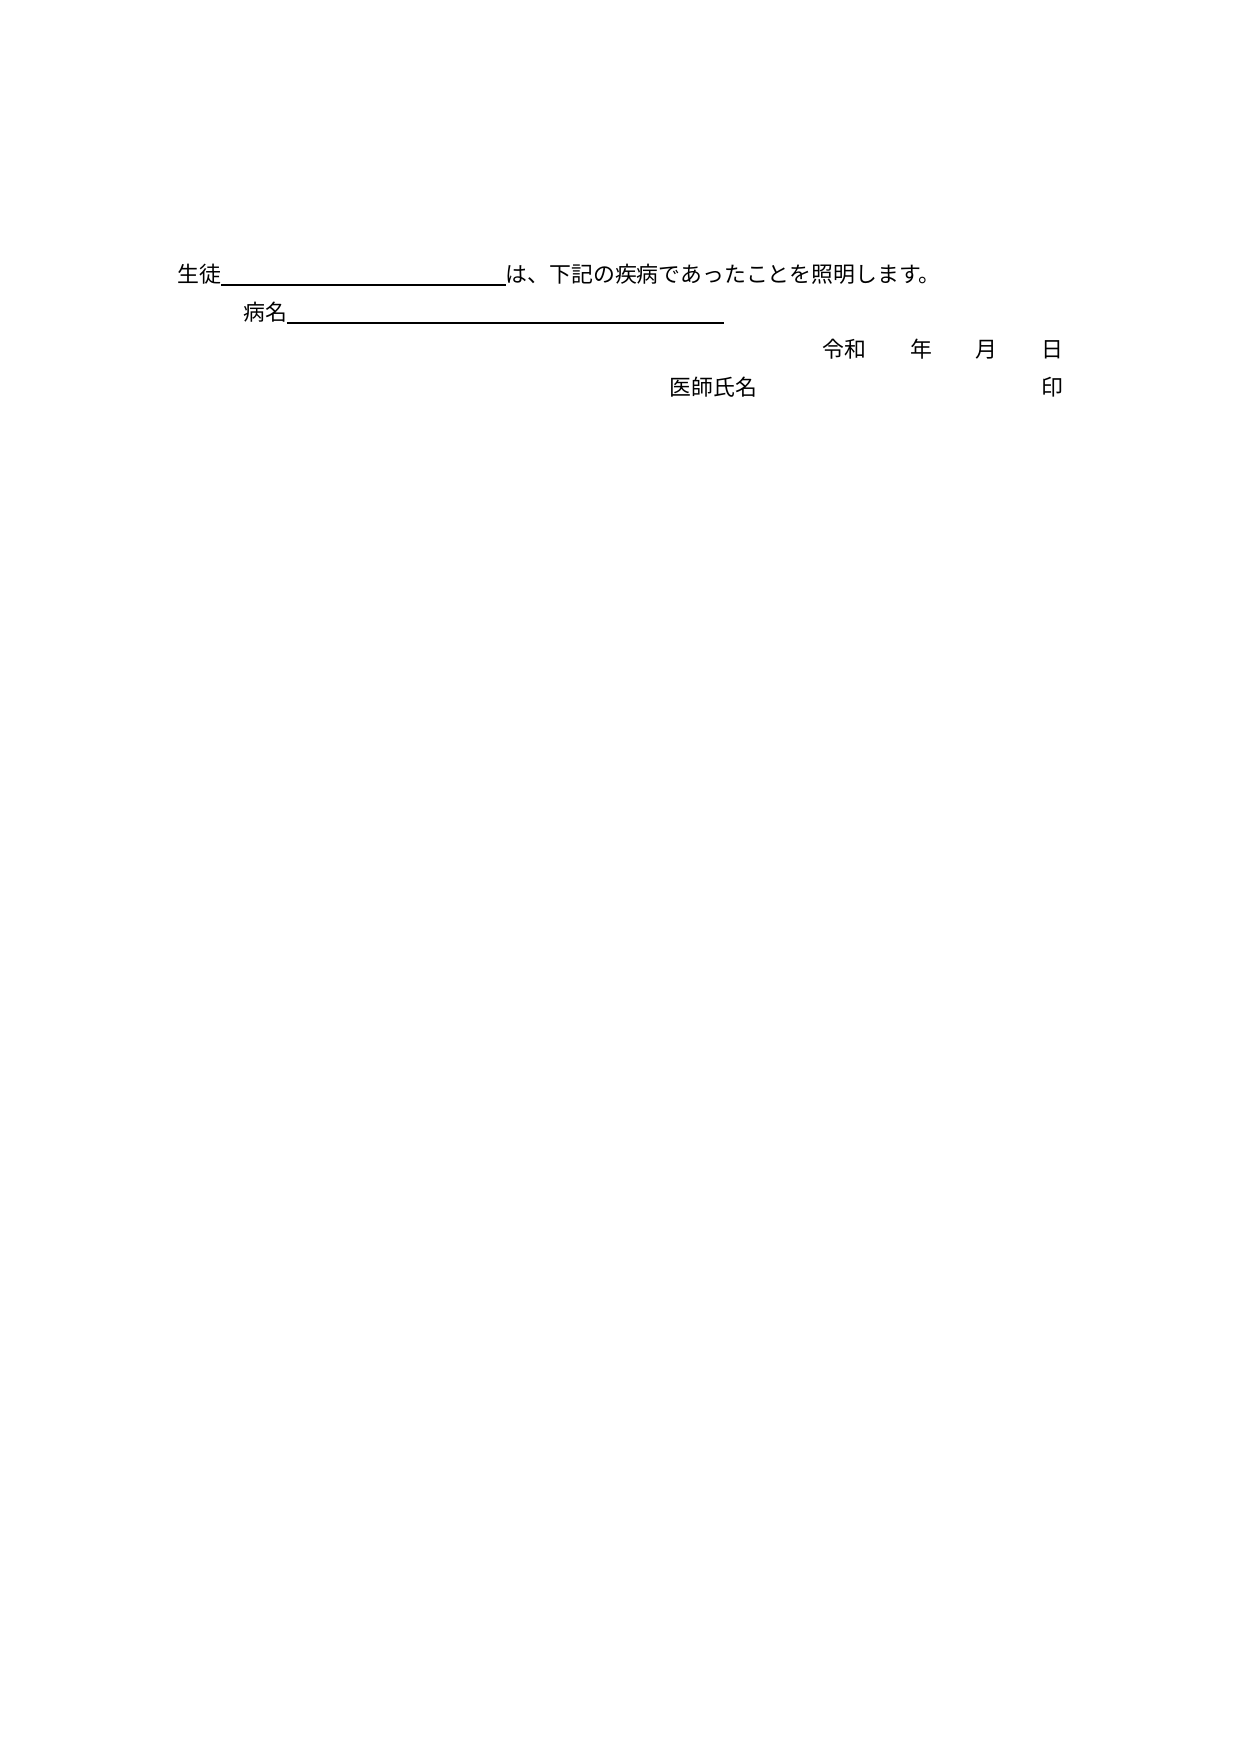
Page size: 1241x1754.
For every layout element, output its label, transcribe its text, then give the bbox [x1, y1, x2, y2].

text 生徒 は、下記の疾病であったことを照明します。 [177, 254, 1063, 292]
text 令和 年 月 日 [177, 329, 1063, 367]
text 医師氏名 印 [177, 367, 1063, 404]
text 病名 [177, 292, 1063, 329]
